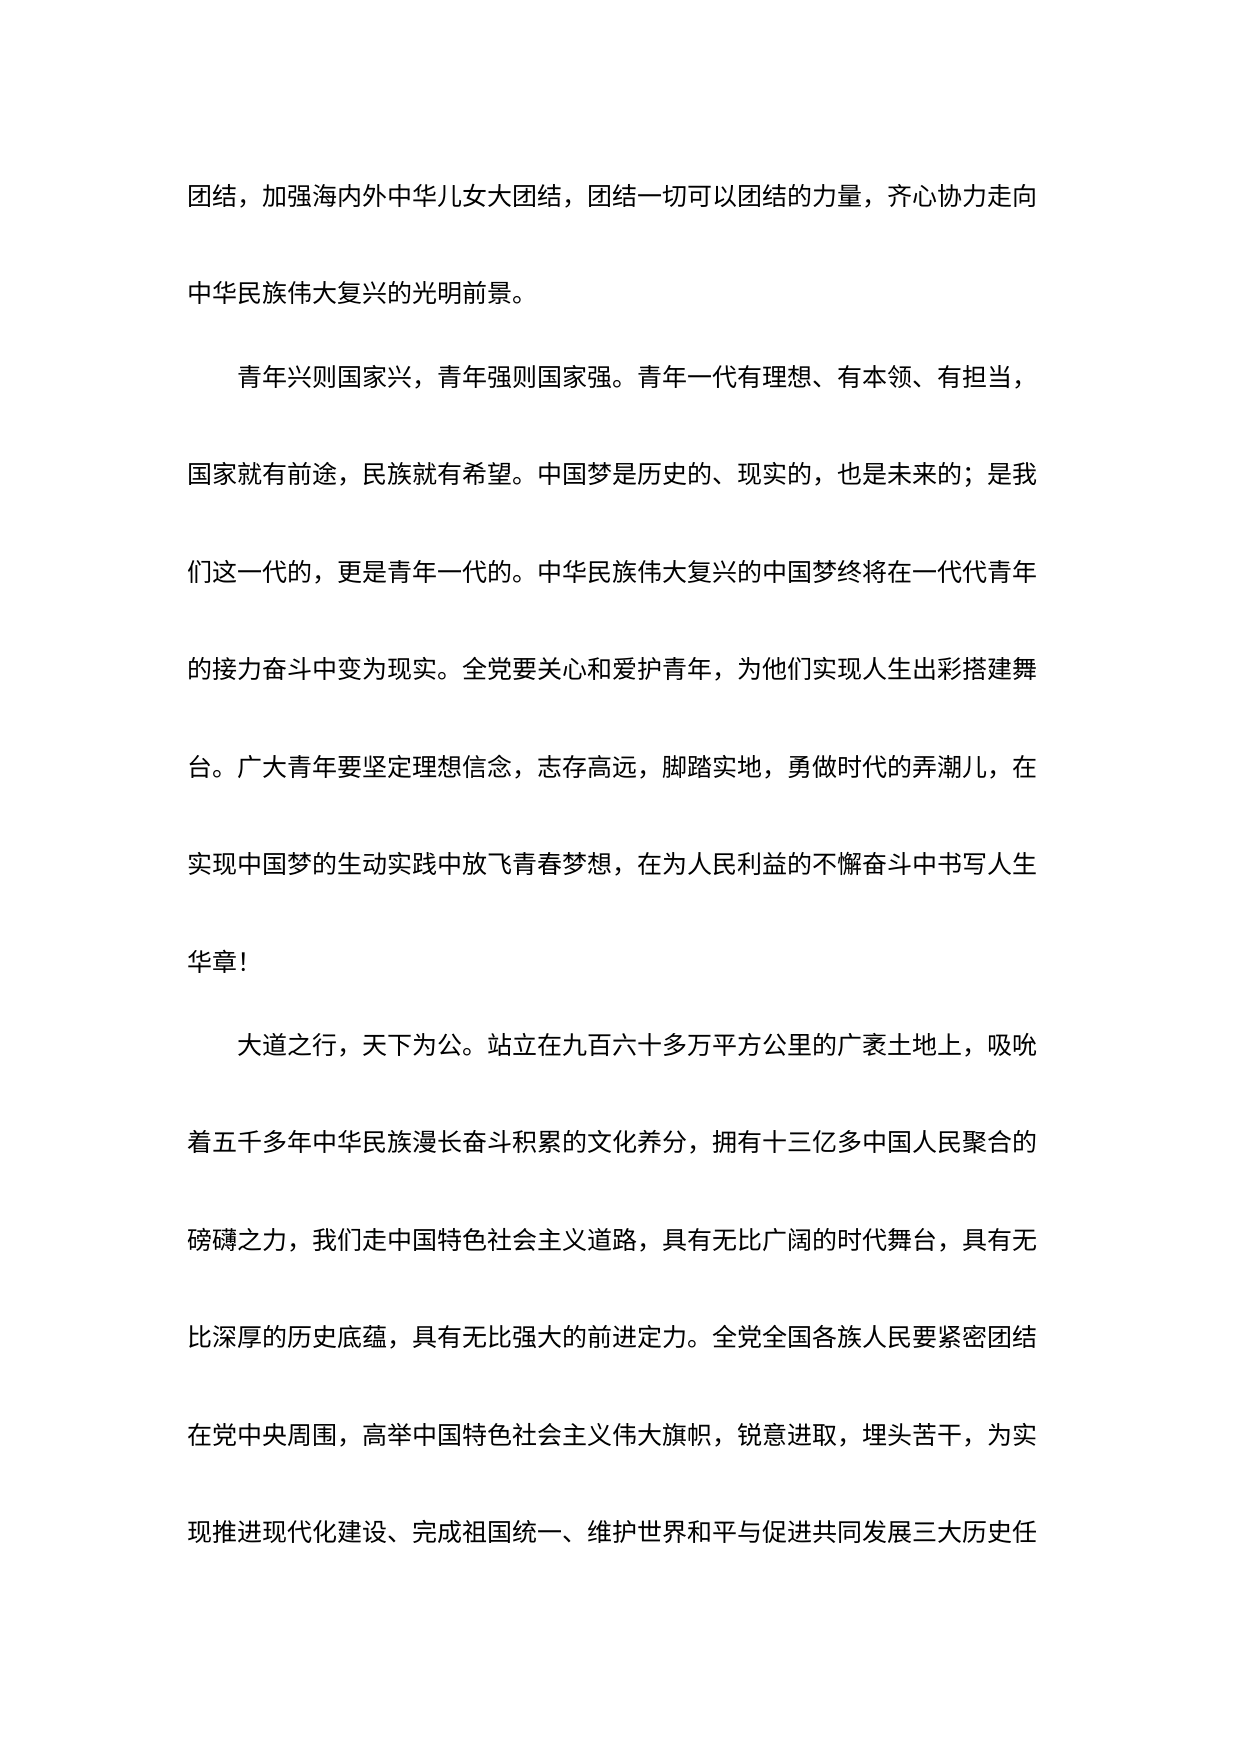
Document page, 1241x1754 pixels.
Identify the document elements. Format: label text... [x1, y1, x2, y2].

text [187, 1011, 1053, 1563]
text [187, 162, 1053, 324]
text 青年兴则国家兴，青年强则国家强。青年一代有理想、有本领、有担当，国家就有前途，民族就有希望。中国梦是历史的、现实的，也是未来的；是我们这一代的，更是青年一代的。中华民族伟大复兴的中国梦终将在一代代青年的接力奋斗中变为现实。全党要关心和爱护青年，为他们实现人生出彩搭建舞台。广大青年要坚定理想信念，志存高远，脚踏实地，勇做时代的弄潮儿，在实现中国梦的生动实践中放飞青春梦想，在为人民利益的不懈奋斗中书写人生华章！ [187, 343, 1053, 993]
